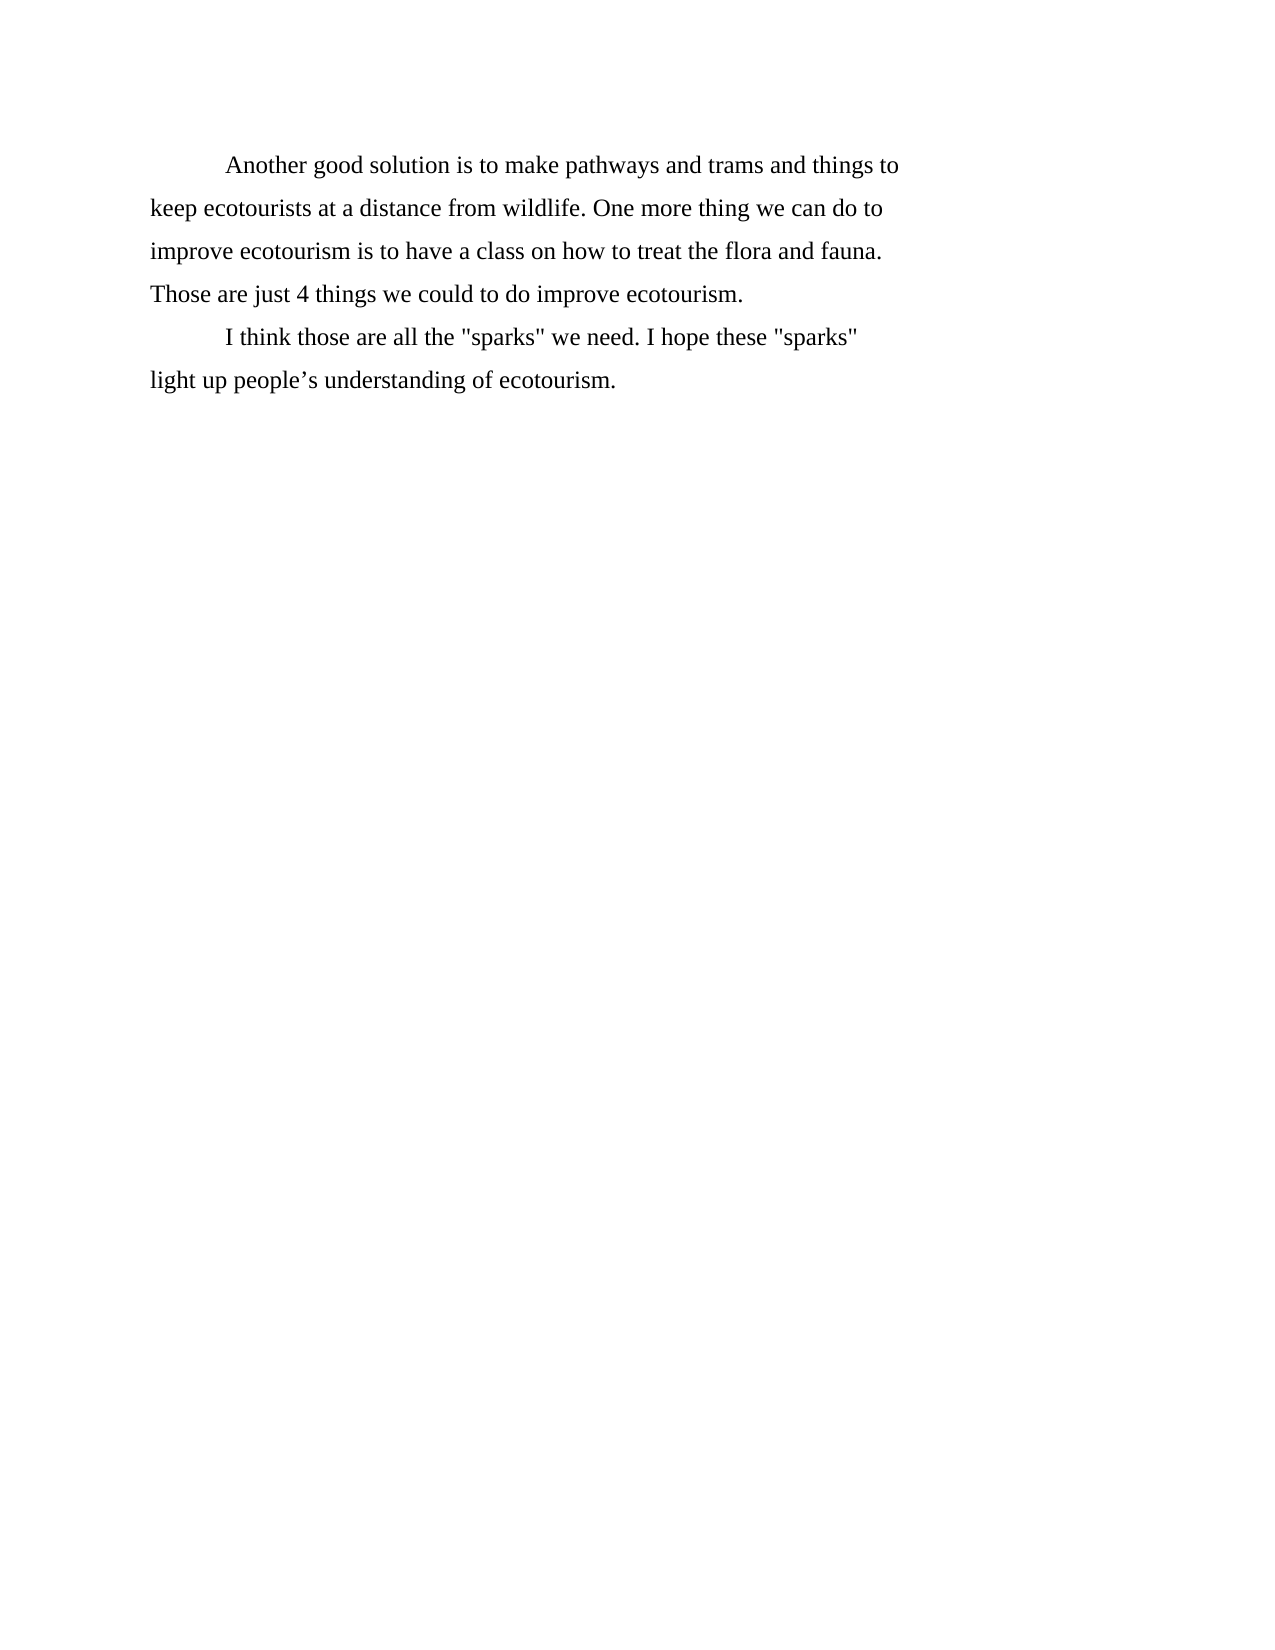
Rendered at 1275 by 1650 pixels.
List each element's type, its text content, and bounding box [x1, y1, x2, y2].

text I think those are all the "sparks" we need. I hope these "sparks" light up people’s understanding of ecotourism. [150, 322, 900, 394]
text Another good solution is to make pathways and trams and things to keep ecotourists at a distance from wildlife. One more thing we can do to improve ecotourism is to have a class on how to treat the flora and fauna. Those are just 4 things we could to do improve ecotourism. [150, 150, 900, 308]
